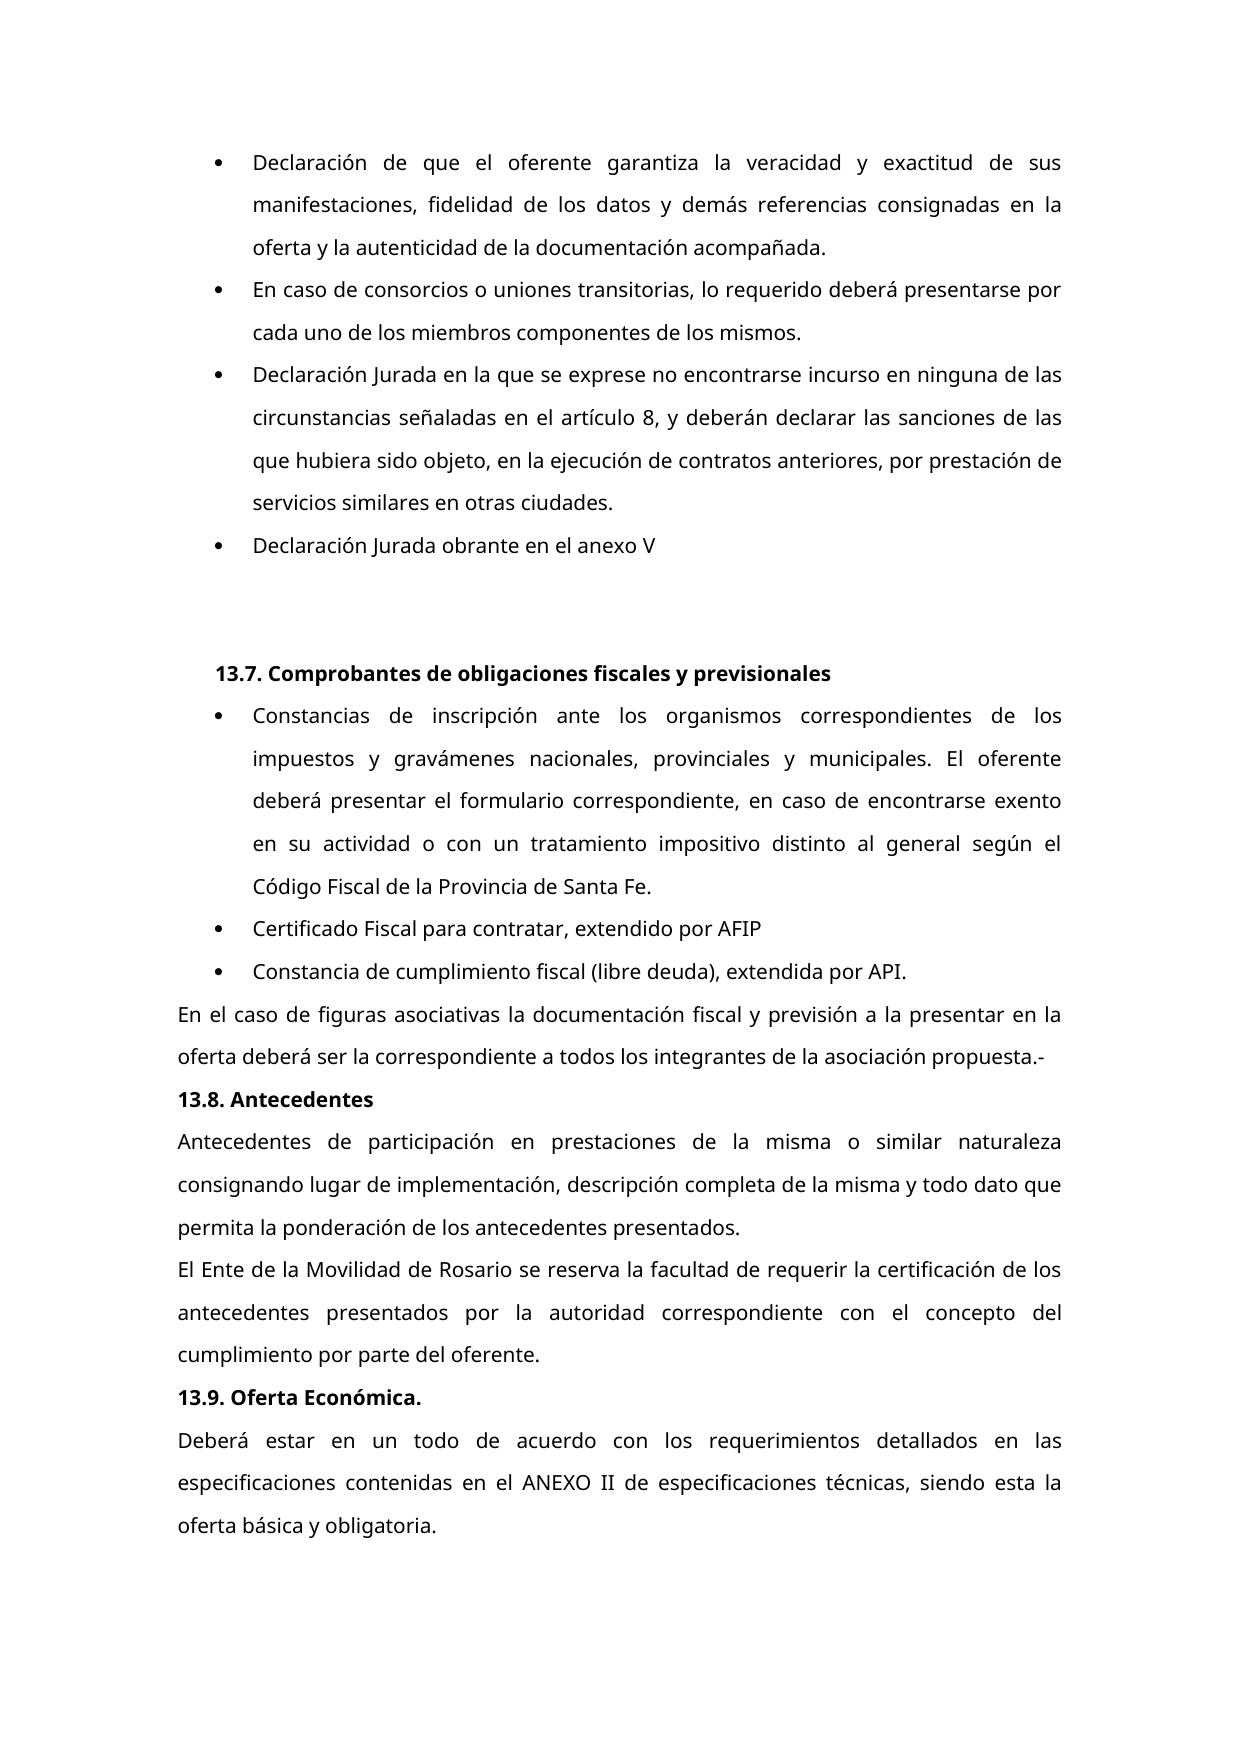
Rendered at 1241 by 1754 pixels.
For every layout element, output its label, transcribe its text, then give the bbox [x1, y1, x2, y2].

list Certificado Fiscal para contratar, extendido por AFIP [215, 914, 1063, 943]
text Antecedentes de participación en prestaciones de la misma o similar naturaleza consignando lugar de implementación, descripción completa de la misma y todo dato que permita la ponderación de los antecedentes presentados. [177, 1127, 1063, 1241]
text Deberá estar en un todo de acuerdo con los requerimientos detallados en las especificaciones contenidas en el ANEXO II de especificaciones técnicas, siendo esta la oferta básica y obligatoria. [177, 1426, 1063, 1539]
list En caso de consorcios o uniones transitorias, lo requerido deberá presentarse por cada uno de los miembros componentes de los mismos. [215, 275, 1063, 346]
list Declaración de que el oferente garantiza la veracidad y exactitud de sus manifestaciones, fidelidad de los datos y demás referencias consignadas en la oferta y la autenticidad de la documentación acompañada. [215, 148, 1063, 261]
text 13.7. Comprobantes de obligaciones fiscales y previsionales [215, 659, 1063, 687]
list Declaración Jurada obrante en el anexo V [215, 531, 1063, 559]
text 13.9. Oferta Económica. [177, 1383, 1063, 1412]
text El Ente de la Movilidad de Rosario se reserva la facultad de requerir la certificación de los antecedentes presentados por la autoridad correspondiente con el concepto del cumplimiento por parte del oferente. [177, 1255, 1063, 1369]
list Constancia de cumplimiento fiscal (libre deuda), extendida por API. [215, 957, 1063, 986]
list Constancias de inscripción ante los organismos correspondientes de los impuestos y gravámenes nacionales, provinciales y municipales. El oferente deberá presentar el formulario correspondiente, en caso de encontrarse exento en su actividad o con un tratamiento impositivo distinto al general según el Código Fiscal de la Provincia de Santa Fe. [215, 701, 1063, 900]
text En el caso de figuras asociativas la documentación fiscal y previsión a la presentar en la oferta deberá ser la correspondiente a todos los integrantes de la asociación propuesta.- [177, 1000, 1063, 1071]
list Declaración Jurada en la que se exprese no encontrarse incurso en ninguna de las circunstancias señaladas en el artículo 8, y deberán declarar las sanciones de las que hubiera sido objeto, en la ejecución de contratos anteriores, por prestación de servicios similares en otras ciudades. [215, 361, 1063, 517]
text 13.8. Antecedentes [177, 1085, 1063, 1113]
